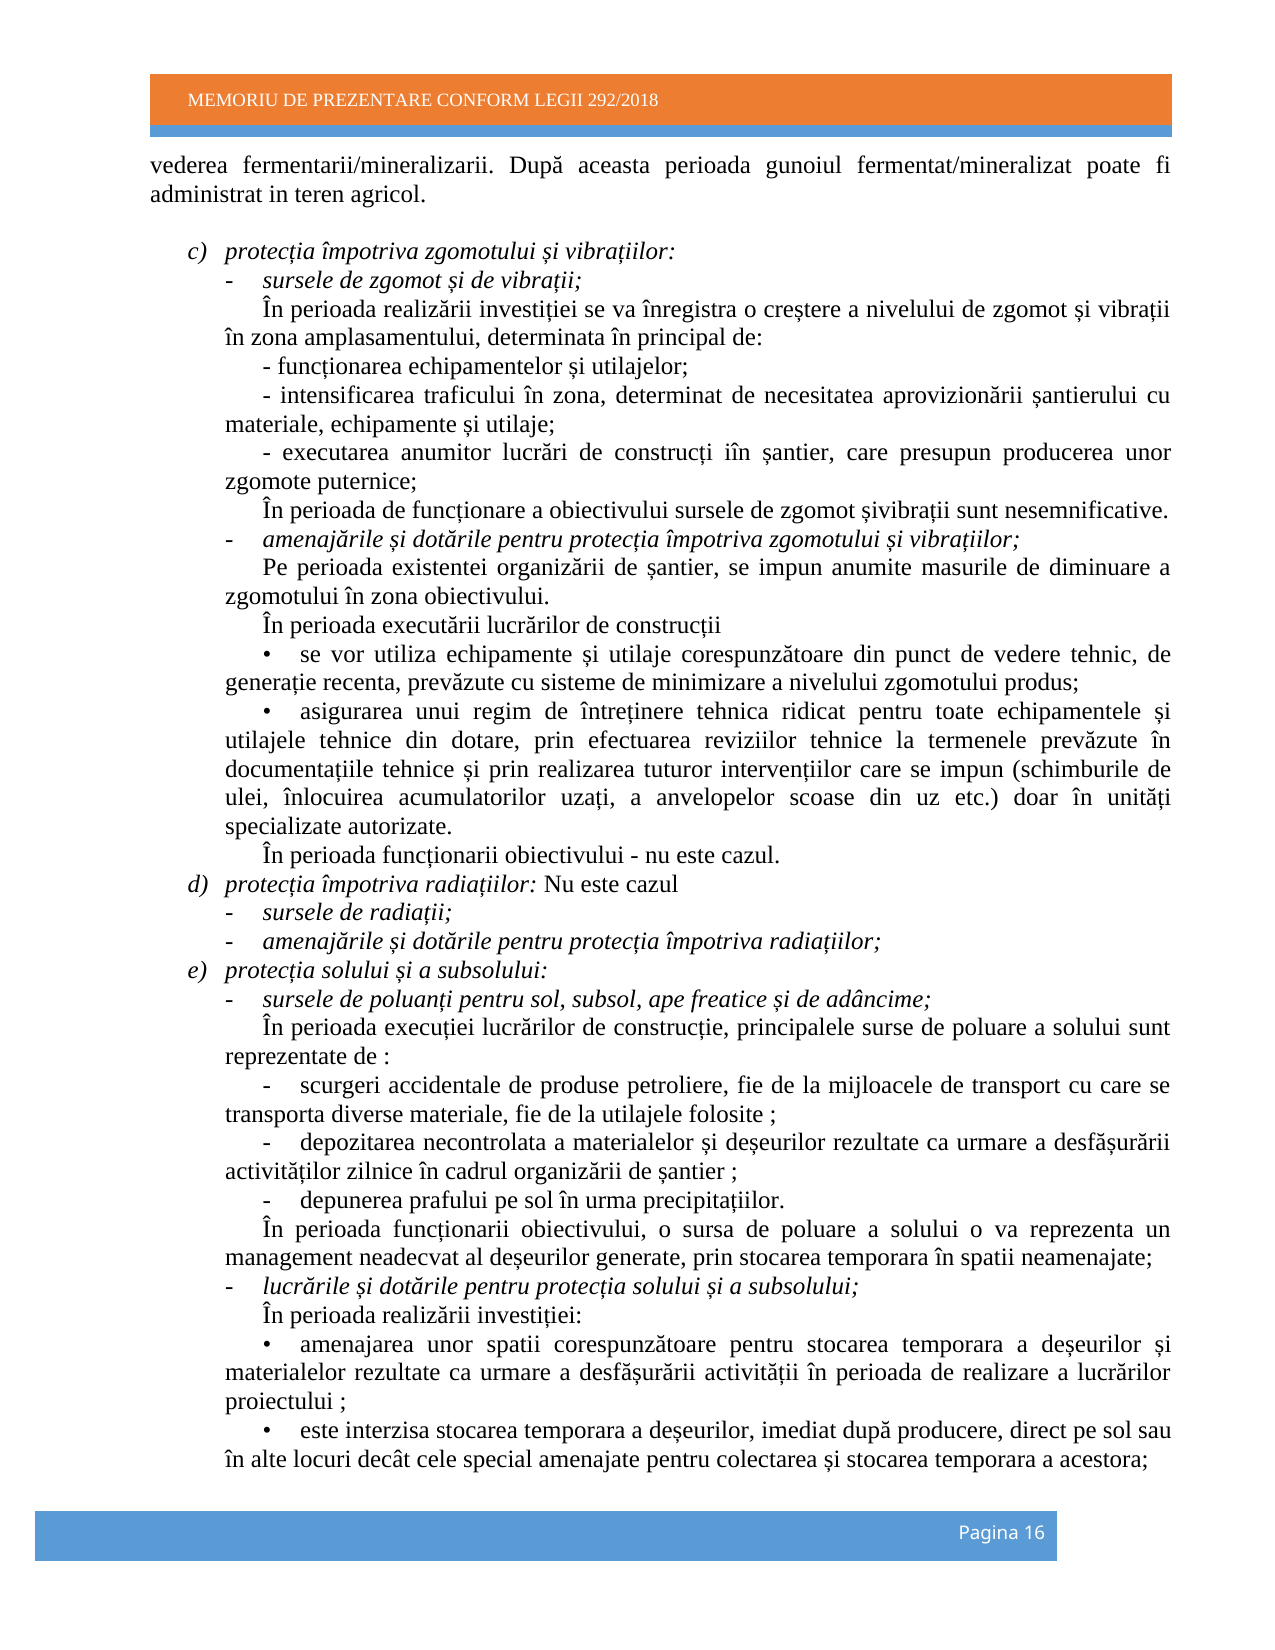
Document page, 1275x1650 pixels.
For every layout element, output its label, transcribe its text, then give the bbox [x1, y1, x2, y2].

text • asigurarea unui regim de întreținere tehnica ridicat pentru toate echipamentele și utilajele tehnice din dotare, prin efectuarea reviziilor tehnice la termenele prevăzute în documentațiile tehnice și prin realizarea tuturor intervențiilor care se impun (schimburile de ulei, înlocuirea acumulatorilor uzați, a anvelopelor scoase din uz etc.) doar în unități specializate autorizate. [225, 696, 1172, 840]
list sursele de zgomot și de vibrații; [225, 265, 1172, 294]
text În perioada de funcționare a obiectivului sursele de zgomot șivibrații sunt nesemnificative. [225, 495, 1172, 524]
text - executarea anumitor lucrări de construcți iîn șantier, care presupun producerea unor zgomote puternice; [225, 437, 1172, 495]
text - depunerea prafului pe sol în urma precipitațiilor. [225, 1185, 1172, 1214]
list protecția împotriva radiațiilor: Nu este cazul [187, 869, 1172, 897]
list protecția solului și a subsolului: [187, 955, 1172, 984]
text În perioada funcționarii obiectivului - nu este cazul. [225, 840, 1172, 869]
text Pe perioada existentei organizării de șantier, se impun anumite masurile de diminuare a zgomotului în zona obiectivului. [225, 552, 1172, 610]
list sursele de poluanți pentru sol, subsol, ape freatice și de adâncime; [225, 984, 1172, 1012]
text În perioada execuției lucrărilor de construcție, principalele surse de poluare a solului sunt reprezentate de : [225, 1012, 1172, 1070]
text • este interzisa stocarea temporara a deșeurilor, imediat după producere, direct pe sol sau în alte locuri decât cele special amenajate pentru colectarea și stocarea temporara a acestora; [225, 1415, 1172, 1472]
list sursele de radiații; [225, 897, 1172, 926]
text În perioada realizării investiției: [225, 1300, 1172, 1329]
list protecția împotriva zgomotului și vibrațiilor: [187, 236, 1172, 265]
text În perioada realizării investiției se va înregistra o creștere a nivelului de zgomot și vibrații în zona amplasamentului, determinata în principal de: [225, 294, 1172, 351]
text În perioada funcționarii obiectivului, o sursa de poluare a solului o va reprezenta un management neadecvat al deșeurilor generate, prin stocarea temporara în spatii neamenajate; [225, 1214, 1172, 1271]
text - funcționarea echipamentelor și utilajelor; [225, 351, 1172, 380]
text În perioada executării lucrărilor de construcții [225, 610, 1172, 639]
text • se vor utiliza echipamente și utilaje corespunzătoare din punct de vedere tehnic, de generație recenta, prevăzute cu sisteme de minimizare a nivelului zgomotului produs; [225, 639, 1172, 696]
text - depozitarea necontrolata a materialelor și deșeurilor rezultate ca urmare a desfășurării activităților zilnice în cadrul organizării de șantier ; [225, 1127, 1172, 1185]
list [150, 150, 1172, 207]
list amenajările și dotările pentru protecția împotriva zgomotului și vibrațiilor; [225, 524, 1172, 552]
text - scurgeri accidentale de produse petroliere, fie de la mijloacele de transport cu care se transporta diverse materiale, fie de la utilajele folosite ; [225, 1070, 1172, 1127]
text - intensificarea traficului în zona, determinat de necesitatea aprovizionării șantierului cu materiale, echipamente și utilaje; [225, 380, 1172, 437]
list amenajările și dotările pentru protecția împotriva radiațiilor; [225, 926, 1172, 955]
text • amenajarea unor spatii corespunzătoare pentru stocarea temporara a deșeurilor și materialelor rezultate ca urmare a desfășurării activității în perioada de realizare a lucrărilor proiectului ; [225, 1329, 1172, 1415]
list lucrările și dotările pentru protecția solului și a subsolului; [225, 1271, 1172, 1300]
